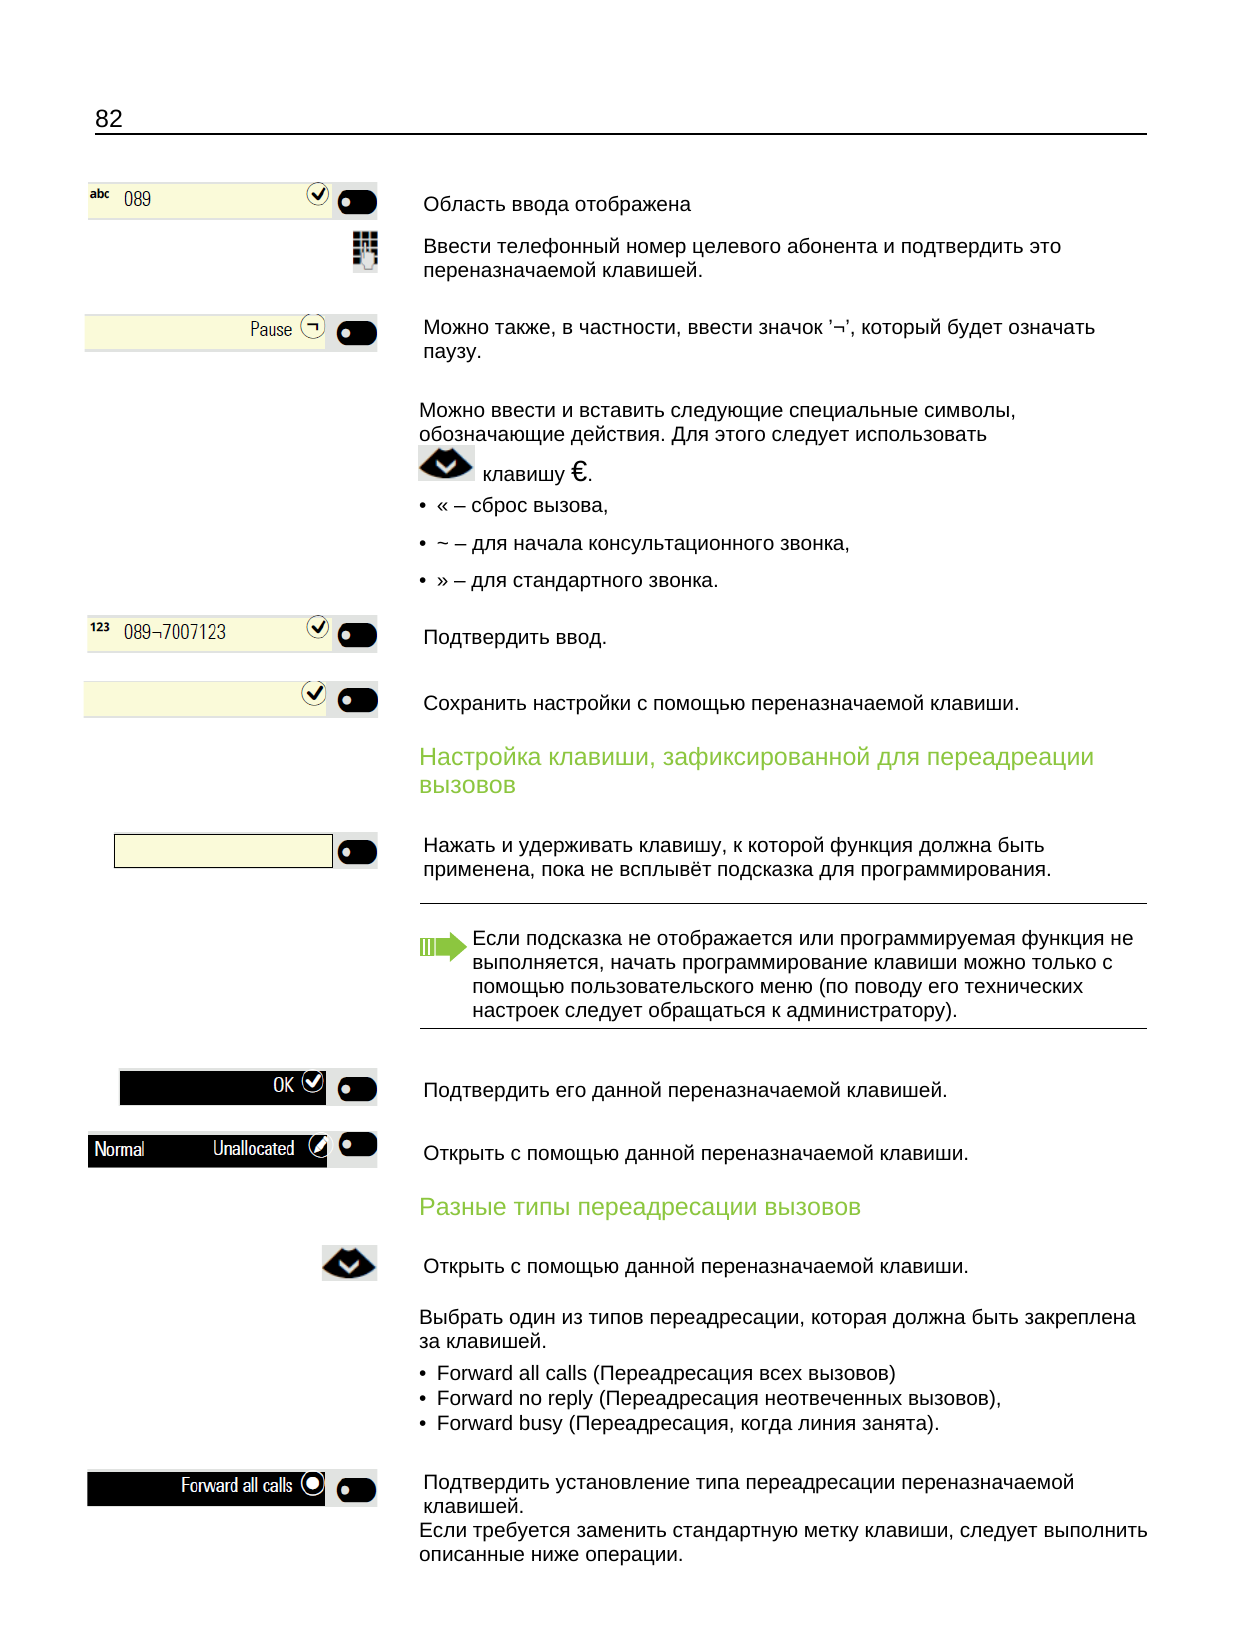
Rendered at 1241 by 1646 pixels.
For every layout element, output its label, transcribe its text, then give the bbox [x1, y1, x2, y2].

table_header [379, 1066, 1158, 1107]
picture [84, 314, 378, 352]
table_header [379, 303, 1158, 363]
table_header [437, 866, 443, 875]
subtitle Настройка клавиши, зафиксированной для переадреации вызовов [419, 742, 1159, 799]
text клавишу €. [419, 446, 1159, 487]
picture [87, 615, 378, 653]
text Если подсказка не отображается или программируемая функция не выполняется, начать программирование клавиши можно только с помощью пользовательского меню (по поводу его технических настроек следует обращаться к администратору). [472, 926, 1159, 1022]
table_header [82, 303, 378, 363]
picture [113, 832, 378, 869]
text Можно ввести и вставить следующие специальные символы, обозначающие действия. Для этого следует использовать [419, 398, 1159, 446]
subtitle Разные типы переадресации вызовов [419, 1192, 1159, 1221]
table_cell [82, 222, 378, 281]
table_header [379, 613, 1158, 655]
text Если требуется заменить стандартную метку клавиши, следует выполнить описанные ниже операции. [419, 1518, 1159, 1566]
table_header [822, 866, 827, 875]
picture [88, 1131, 378, 1168]
picture [88, 182, 378, 220]
list » – для стандартного звонка. [419, 568, 1159, 592]
subtitle 82 [95, 104, 1159, 132]
list Forward busy (Переадресация, когда линия занята). [419, 1410, 1159, 1434]
list Forward all calls (Переадресация всех вызовов) [419, 1360, 1159, 1384]
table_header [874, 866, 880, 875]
picture [83, 681, 379, 718]
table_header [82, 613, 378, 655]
list Forward no reply (Переадресация неотвеченных вызовов), [419, 1385, 1159, 1409]
picture [118, 1068, 378, 1106]
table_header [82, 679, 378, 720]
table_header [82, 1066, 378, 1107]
picture [352, 230, 378, 273]
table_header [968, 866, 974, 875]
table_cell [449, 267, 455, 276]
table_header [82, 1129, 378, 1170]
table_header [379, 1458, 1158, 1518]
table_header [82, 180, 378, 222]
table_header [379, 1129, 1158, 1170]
picture [87, 1469, 378, 1507]
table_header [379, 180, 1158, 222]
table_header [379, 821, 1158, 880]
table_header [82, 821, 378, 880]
text Выбрать один из типов переадресации, которая должна быть закреплена за клавишей. [419, 1305, 1159, 1353]
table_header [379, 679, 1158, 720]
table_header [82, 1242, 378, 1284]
list « – сброс вызова, [419, 493, 1159, 517]
picture [321, 1245, 378, 1281]
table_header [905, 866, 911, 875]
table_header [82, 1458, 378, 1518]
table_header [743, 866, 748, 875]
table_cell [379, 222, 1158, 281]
picture [418, 445, 475, 481]
list ~ – для начала консультационного звонка, [419, 530, 1159, 554]
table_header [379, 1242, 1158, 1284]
